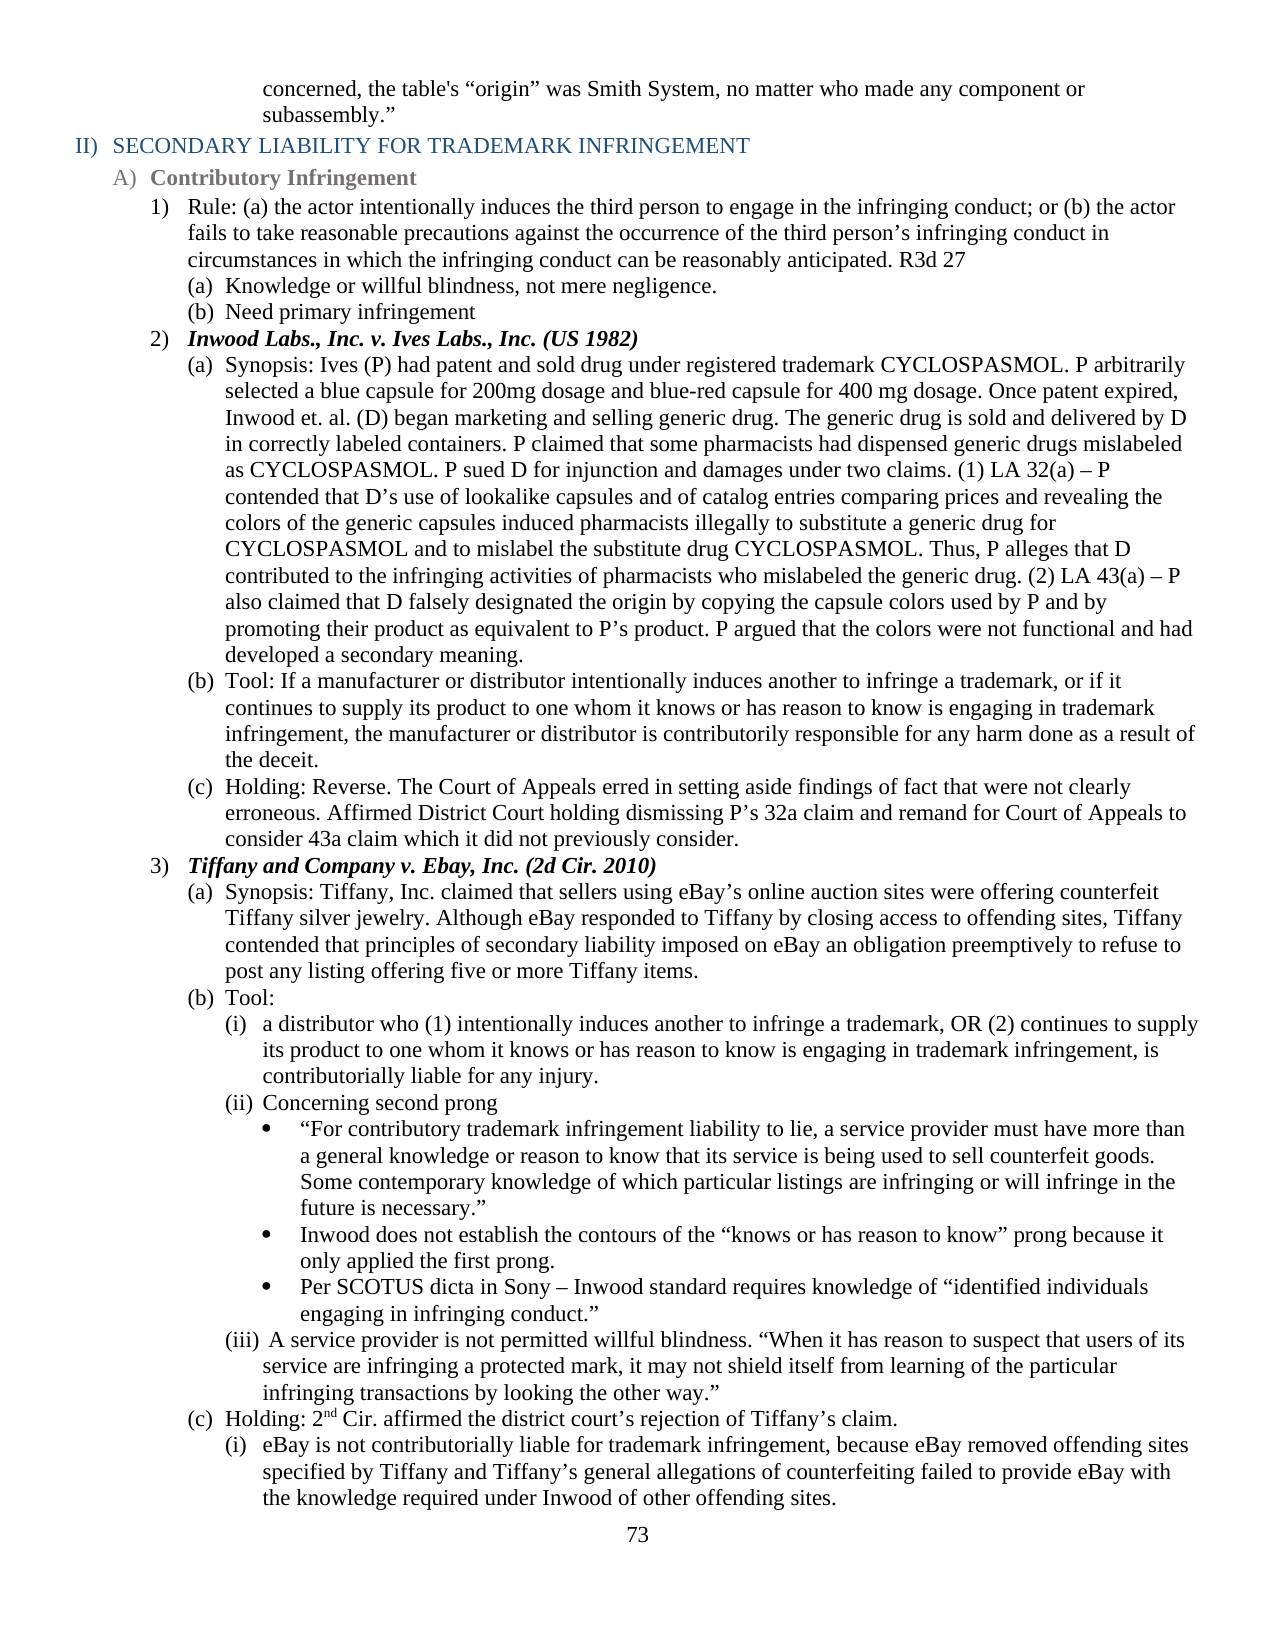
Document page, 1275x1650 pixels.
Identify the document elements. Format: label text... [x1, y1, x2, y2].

list a distributor who (1) intentionally induces another to infringe a trademark, OR (2) continues to supply its product to one whom it knows or has reason to know is engaging in trademark infringement, is contributorially liable for any injury. [225, 1010, 1200, 1089]
list Holding: Reverse. The Court of Appeals erred in setting aside findings of fact that were not clearly erroneous. Affirmed District Court holding dismissing P’s 32a claim and remand for Court of Appeals to consider 43a claim which it did not previously consider. [187, 773, 1200, 852]
list Per SCOTUS dicta in Sony – Inwood standard requires knowledge of “identified individuals engaging in infringing conduct.” [262, 1273, 1200, 1326]
list Tool: [187, 983, 1200, 1010]
list Need primary infringement [187, 298, 1200, 325]
list eBay is not contributorially liable for trademark infringement, because eBay removed offending sites specified by Tiffany and Tiffany’s general allegations of counterfeiting failed to provide eBay with the knowledge required under Inwood of other offending sites. [225, 1432, 1200, 1511]
list Synopsis: Ives (P) had patent and sold drug under registered trademark CYCLOSPASMOL. P arbitrarily selected a blue capsule for 200mg dosage and blue-red capsule for 400 mg dosage. Once patent expired, Inwood et. al. (D) began marketing and selling generic drug. The generic drug is sold and delivered by D in correctly labeled containers. P claimed that some pharmacists had dispensed generic drugs mislabeled as CYCLOSPASMOL. P sued D for injunction and damages under two claims. (1) LA 32(a) – P contended that D’s use of lookalike capsules and of catalog entries comparing prices and revealing the colors of the generic capsules induced pharmacists illegally to substitute a generic drug for CYCLOSPASMOL and to mislabel the substitute drug CYCLOSPASMOL. Thus, P alleges that D contributed to the infringing activities of pharmacists who mislabeled the generic drug. (2) LA 43(a) – P also claimed that D falsely designated the origin by copying the capsule colors used by P and by promoting their product as equivalent to P’s product. P argued that the colors were not functional and had developed a secondary meaning. [187, 351, 1200, 667]
list Knowledge or willful blindness, not mere negligence. [187, 272, 1200, 298]
list Tool: If a manufacturer or distributor intentionally induces another to infringe a trademark, or if it continues to supply its product to one whom it knows or has reason to know is engaging in trademark infringement, the manufacturer or distributor is contributorily responsible for any harm done as a result of the deceit. [187, 667, 1200, 773]
list A service provider is not permitted willful blindness. “When it has reason to suspect that users of its service are infringing a protected mark, it may not shield itself from learning of the particular infringing transactions by looking the other way.” [225, 1326, 1200, 1405]
list Synopsis: Tiffany, Inc. claimed that sellers using eBay’s online auction sites were offering counterfeit Tiffany silver jewelry. Although eBay responded to Tiffany by closing access to offending sites, Tiffany contended that principles of secondary liability imposed on eBay an obligation preemptively to refuse to post any listing offering five or more Tiffany items. [187, 878, 1200, 983]
list Holding: 2nd Cir. affirmed the district court’s rejection of Tiffany’s claim. [187, 1405, 1200, 1432]
list Tiffany and Company v. Ebay, Inc. (2d Cir. 2010) [150, 852, 1200, 878]
list Inwood does not establish the contours of the “knows or has reason to know” prong because it only applied the first prong. [262, 1221, 1200, 1273]
subtitle Secondary Liability for Trademark Infringement [75, 132, 1200, 158]
list Inwood Labs., Inc. v. Ives Labs., Inc. (US 1982) [150, 325, 1200, 351]
list Rule: (a) the actor intentionally induces the third person to engage in the infringing conduct; or (b) the actor fails to take reasonable precautions against the occurrence of the third person’s infringing conduct in circumstances in which the infringing conduct can be reasonably anticipated. R3d 27 [150, 193, 1200, 272]
list Concerning second prong [225, 1089, 1200, 1115]
list “For contributory trademark infringement liability to lie, a service provider must have more than a general knowledge or reason to know that its service is being used to sell counterfeit goods. Some contemporary knowledge of which particular listings are infringing or will infringe in the future is necessary.” [262, 1115, 1200, 1221]
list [225, 75, 1200, 128]
subtitle Contributory Infringement [112, 164, 1200, 191]
